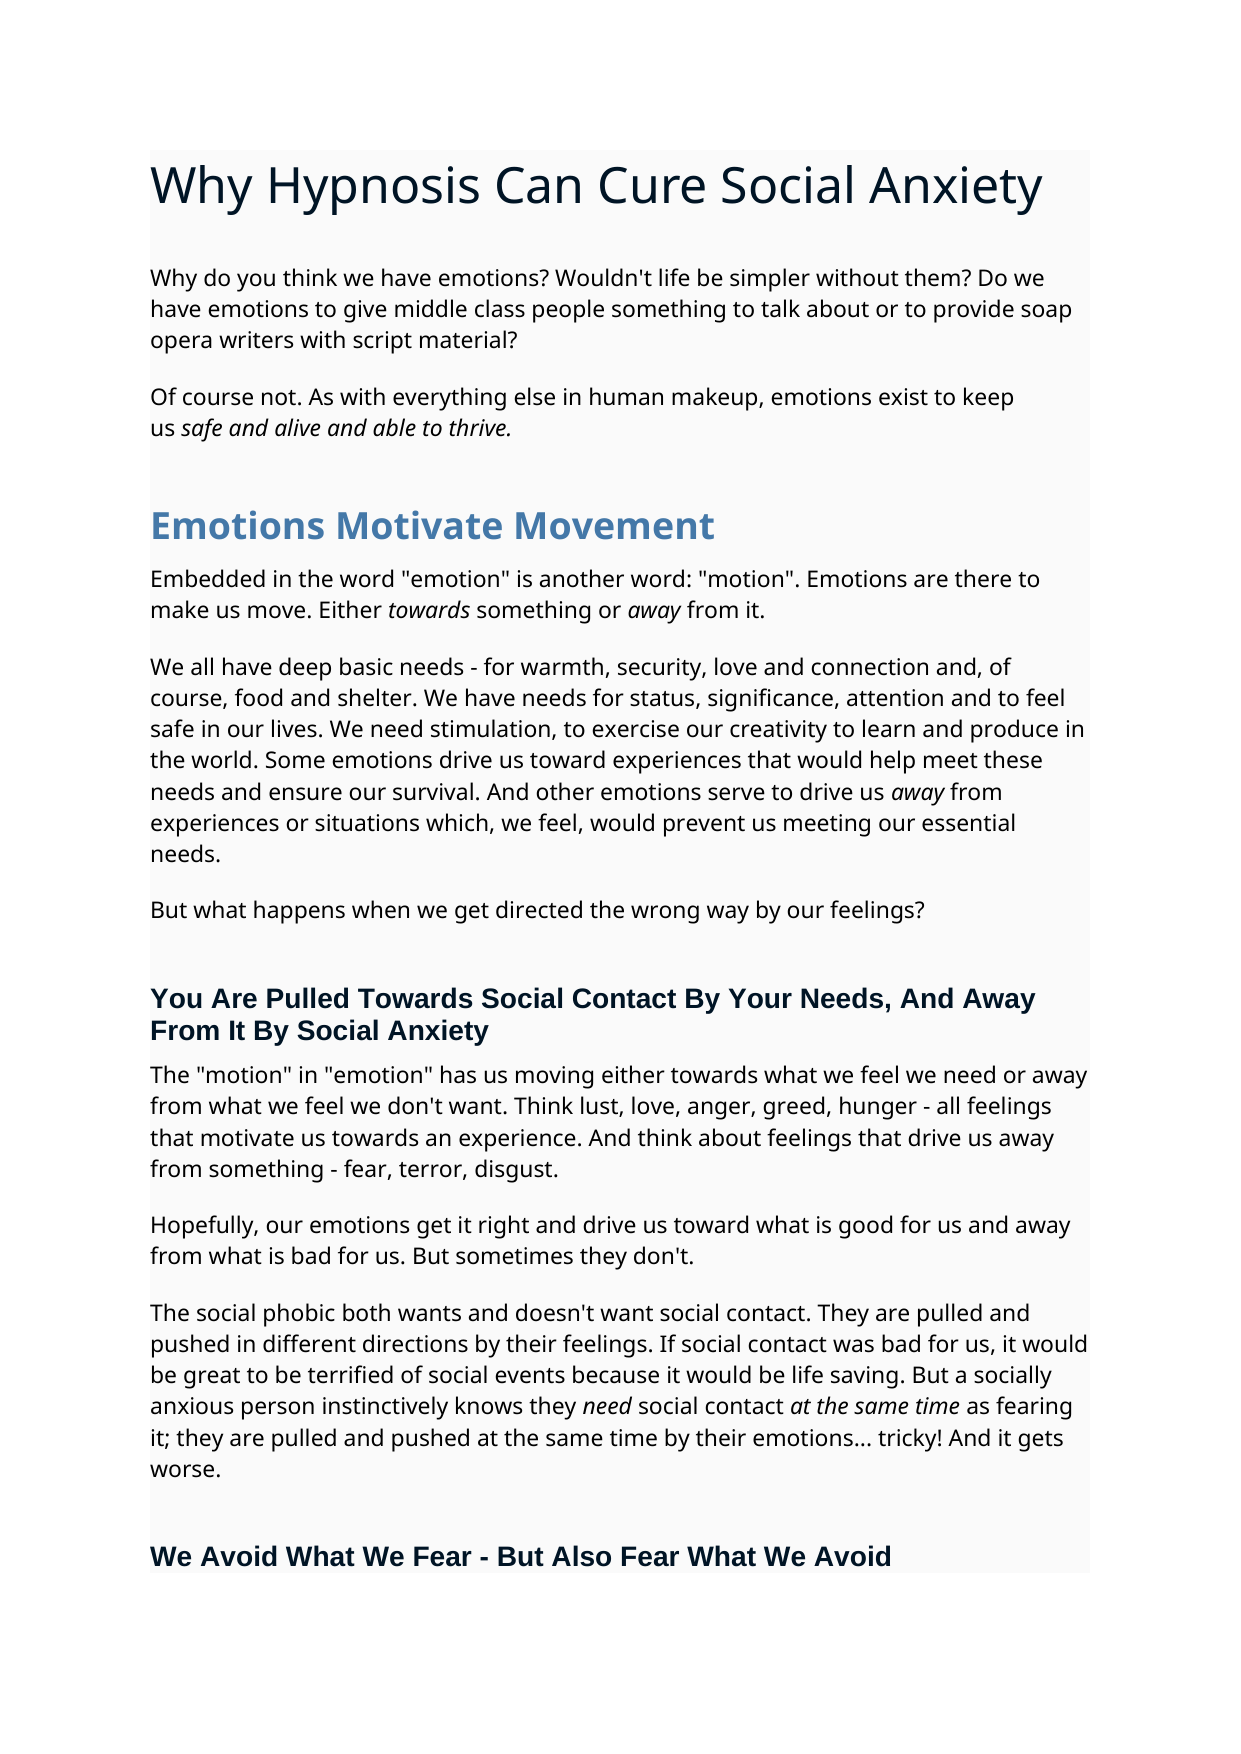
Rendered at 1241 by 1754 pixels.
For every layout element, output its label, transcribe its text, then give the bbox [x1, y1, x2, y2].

text Emotions Motivate Movement [150, 499, 1090, 550]
text We Avoid What We Fear - But Also Fear What We Avoid [150, 1540, 1090, 1573]
text The "motion" in "emotion" has us moving either towards what we feel we need or away from what we feel we don't want. Think lust, love, anger, greed, hunger - all feelings that motivate us towards an experience. And think about feelings that drive us away from something - fear, terror, disgust. [150, 1059, 1090, 1184]
text The social phobic both wants and doesn't want social contact. They are pulled and pushed in different directions by their feelings. If social contact was bad for us, it would be great to be terrified of social events because it would be life saving. But a socially anxious person instinctively knows they need social contact at the same time as fearing it; they are pulled and pushed at the same time by their emotions... tricky! And it gets worse. [150, 1296, 1090, 1515]
text But what happens when we get directed the wrong way by our feelings? [150, 894, 1090, 957]
text Of course not. As with everything else in human makeup, emotions exist to keep us safe and alive and able to thrive. [150, 381, 1090, 474]
text You Are Pulled Towards Social Contact By Your Needs, And Away From It By Social Anxiety [150, 982, 1090, 1046]
text Why Hypnosis Can Cure Social Anxiety [150, 150, 1090, 218]
text Why do you think we have emotions? Wouldn't life be simpler without them? Do we have emotions to give middle class people something to talk about or to provide soap opera writers with script material? [150, 231, 1090, 356]
text Hopefully, our emotions get it right and drive us toward what is good for us and away from what is bad for us. But sometimes they don't. [150, 1209, 1090, 1271]
text We all have deep basic needs - for warmth, security, love and connection and, of course, food and shelter. We have needs for status, significance, attention and to feel safe in our lives. We need stimulation, to exercise our creativity to learn and produce in the world. Some emotions drive us toward experiences that would help meet these needs and ensure our survival. And other emotions serve to drive us away from experiences or situations which, we feel, would prevent us meeting our essential needs. [150, 650, 1090, 869]
text Embedded in the word "emotion" is another word: "motion". Emotions are there to make us move. Either towards something or away from it. [150, 563, 1090, 625]
